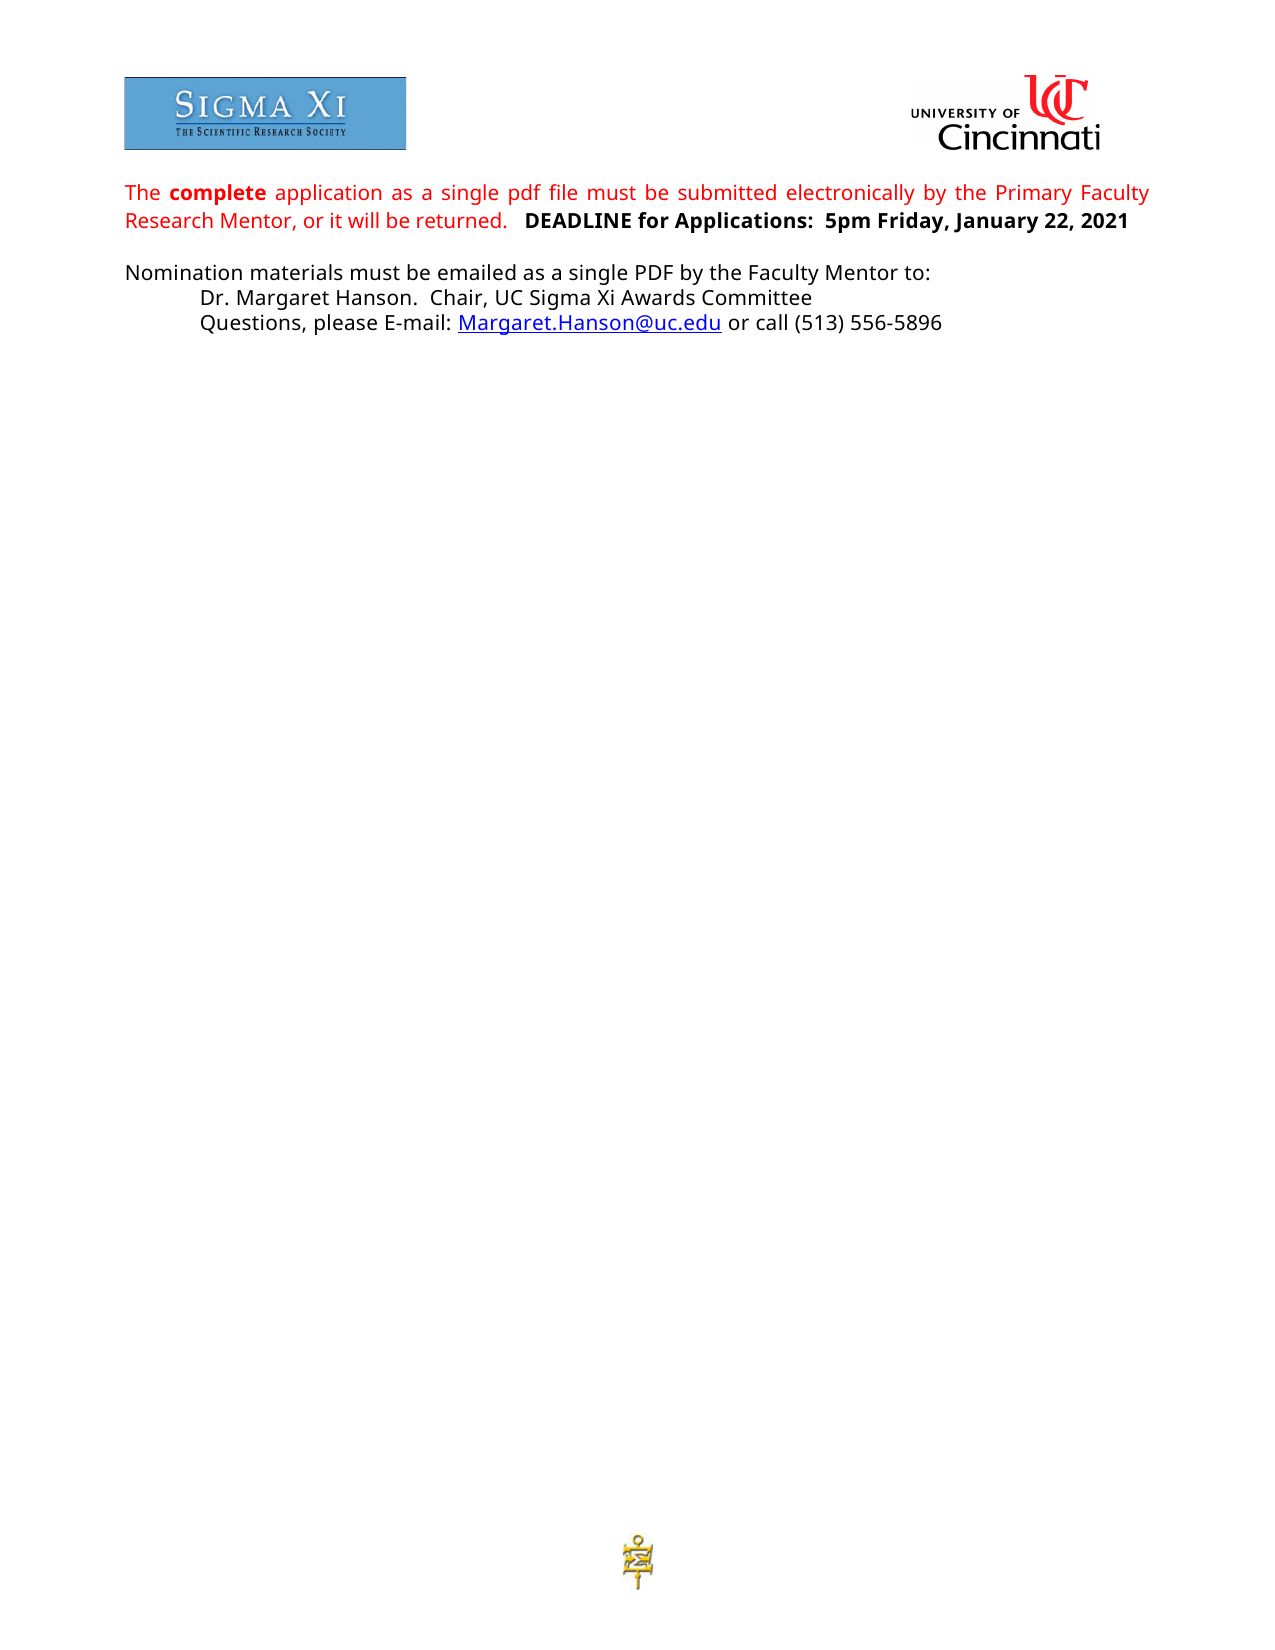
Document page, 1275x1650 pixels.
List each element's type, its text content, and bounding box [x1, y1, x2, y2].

text The complete application as a single pdf file must be submitted electronically by the Primary Faculty Research Mentor, or it will be returned. DEADLINE for Applications: 5pm Friday, January 22, 2021 [124, 178, 1151, 235]
picture [911, 75, 1100, 150]
text Nomination materials must be emailed as a single PDF by the Faculty Mentor to: [124, 260, 1151, 285]
picture [621, 1533, 654, 1590]
text Dr. Margaret Hanson. Chair, UC Sigma Xi Awards Committee [124, 285, 1151, 310]
text Questions, please E-mail: Margaret.Hanson@uc.edu or call (513) 556-5896 [124, 310, 1151, 335]
picture [124, 77, 407, 150]
